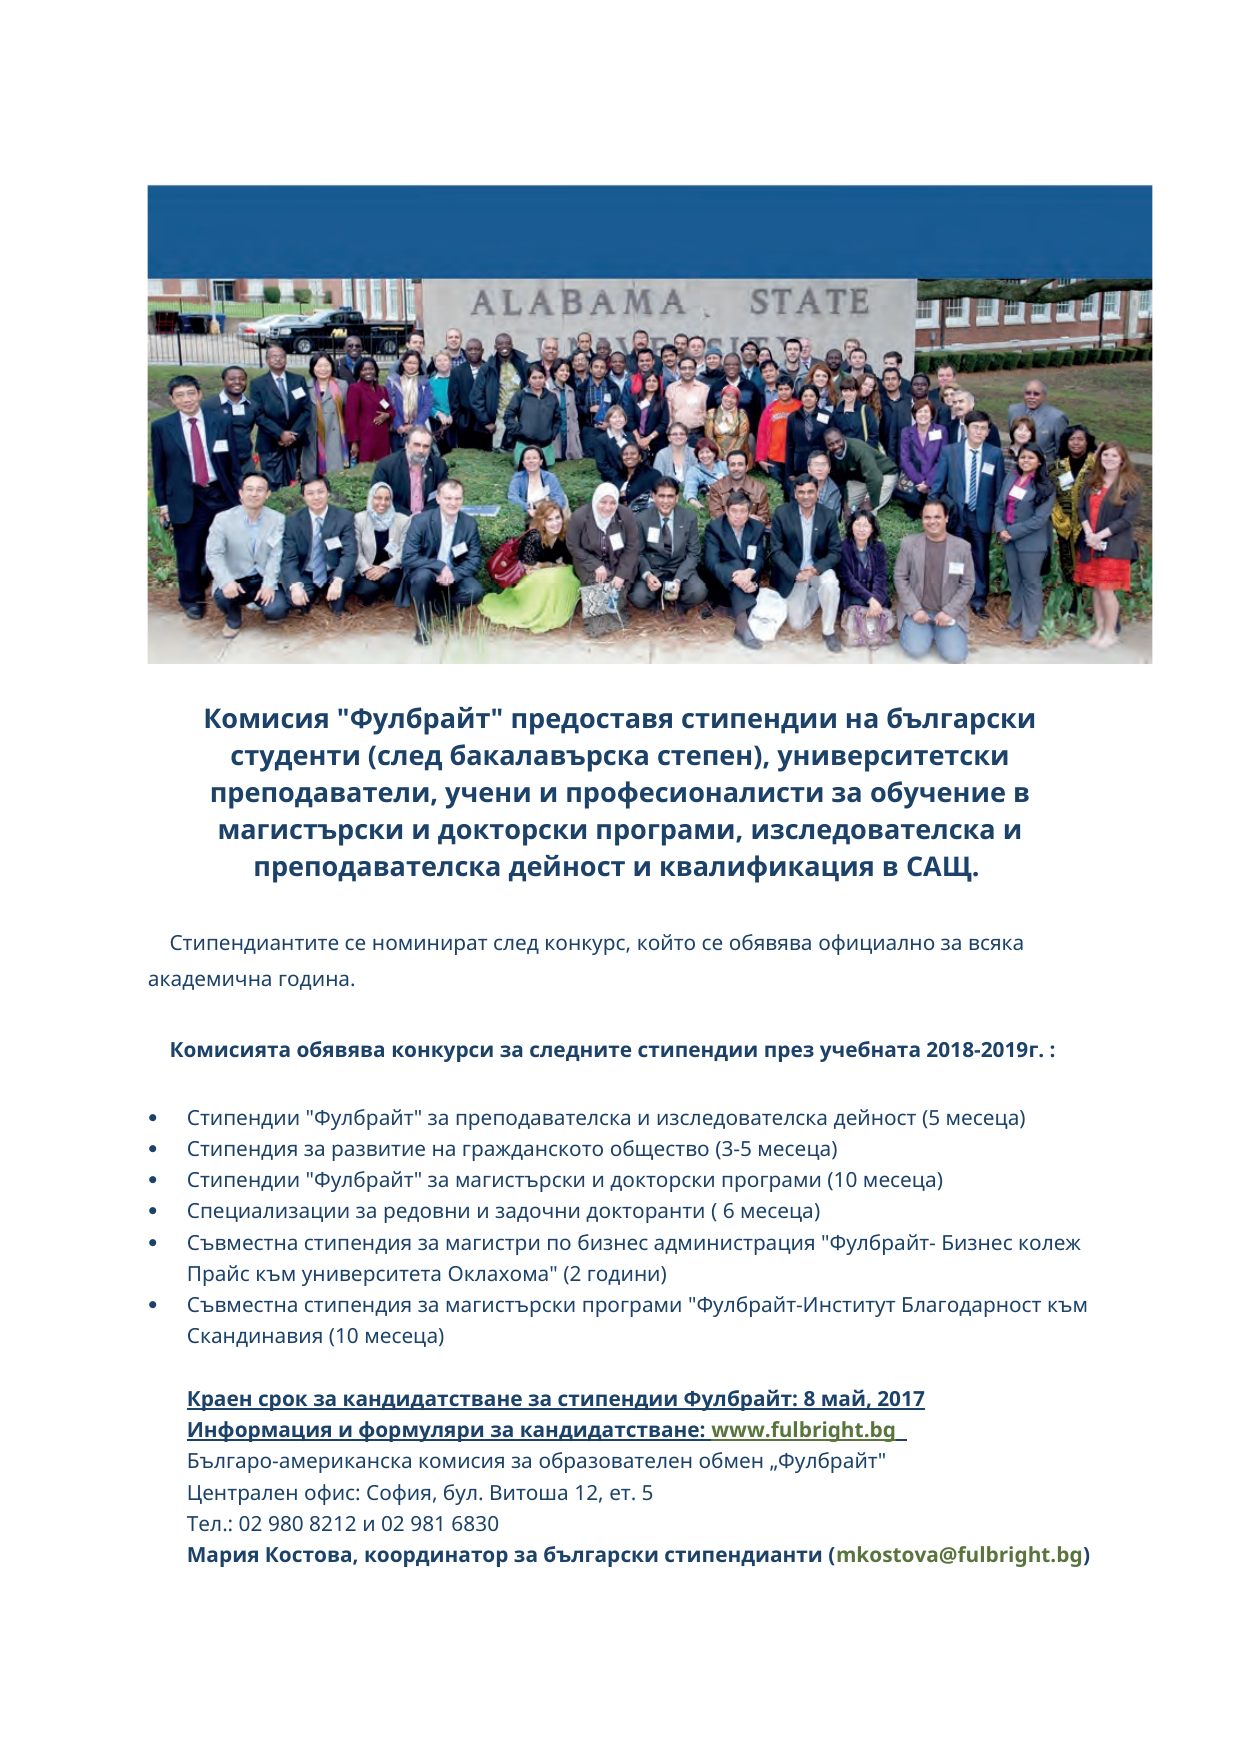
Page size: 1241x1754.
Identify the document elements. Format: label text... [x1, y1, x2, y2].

text Комисията обявява конкурси за следните стипендии през учебната 2018-2019г. : [148, 1028, 1093, 1064]
list Съвместна стипендия за магистърски програми "Фулбрайт-Институт Благодарност към Скандинавия (10 месеца) Краен срок за кандидатстване за стипендии Фулбрайт: 8 май, 2017 Информация и формуляри за кандидатстване: www.fulbright.bg Българо-американска комисия за образователен обмен „Фулбрайт" Централен офис: София, бул. Витоша 12, ет. 5 Тел.: 02 980 8212 и 02 981 6830 Мария Костова, координатор за български стипендианти (mkostova@fulbright.bg) [149, 1287, 1093, 1569]
text Комисия "Фулбрайт" предоставя стипендии на български студенти (след бакалавърска степен), университетски преподаватели, учени и професионалисти за обучение в магистърски и докторски програми, изследователска и преподавателска дейност и квалификация в САЩ. [148, 700, 1093, 884]
list Стипендии "Фулбрайт" за магистърски и докторски програми (10 месеца) [149, 1162, 1093, 1194]
list Специализации за редовни и задочни докторанти ( 6 месеца) [149, 1194, 1093, 1225]
picture [147, 183, 1153, 664]
list Съвместна стипендия за магистри по бизнес администрация "Фулбрайт- Бизнес колеж Прайс към университета Оклахома" (2 години) [149, 1225, 1093, 1287]
text Стипендиантите се номинират след конкурс, който се обявява официално за всяка академична година. [148, 920, 1093, 992]
list Стипендия за развитие на гражданското общество (3-5 месеца) [149, 1131, 1093, 1162]
list Стипендии "Фулбрайт" за преподавателска и изследователска дейност (5 месеца) [149, 1100, 1093, 1131]
